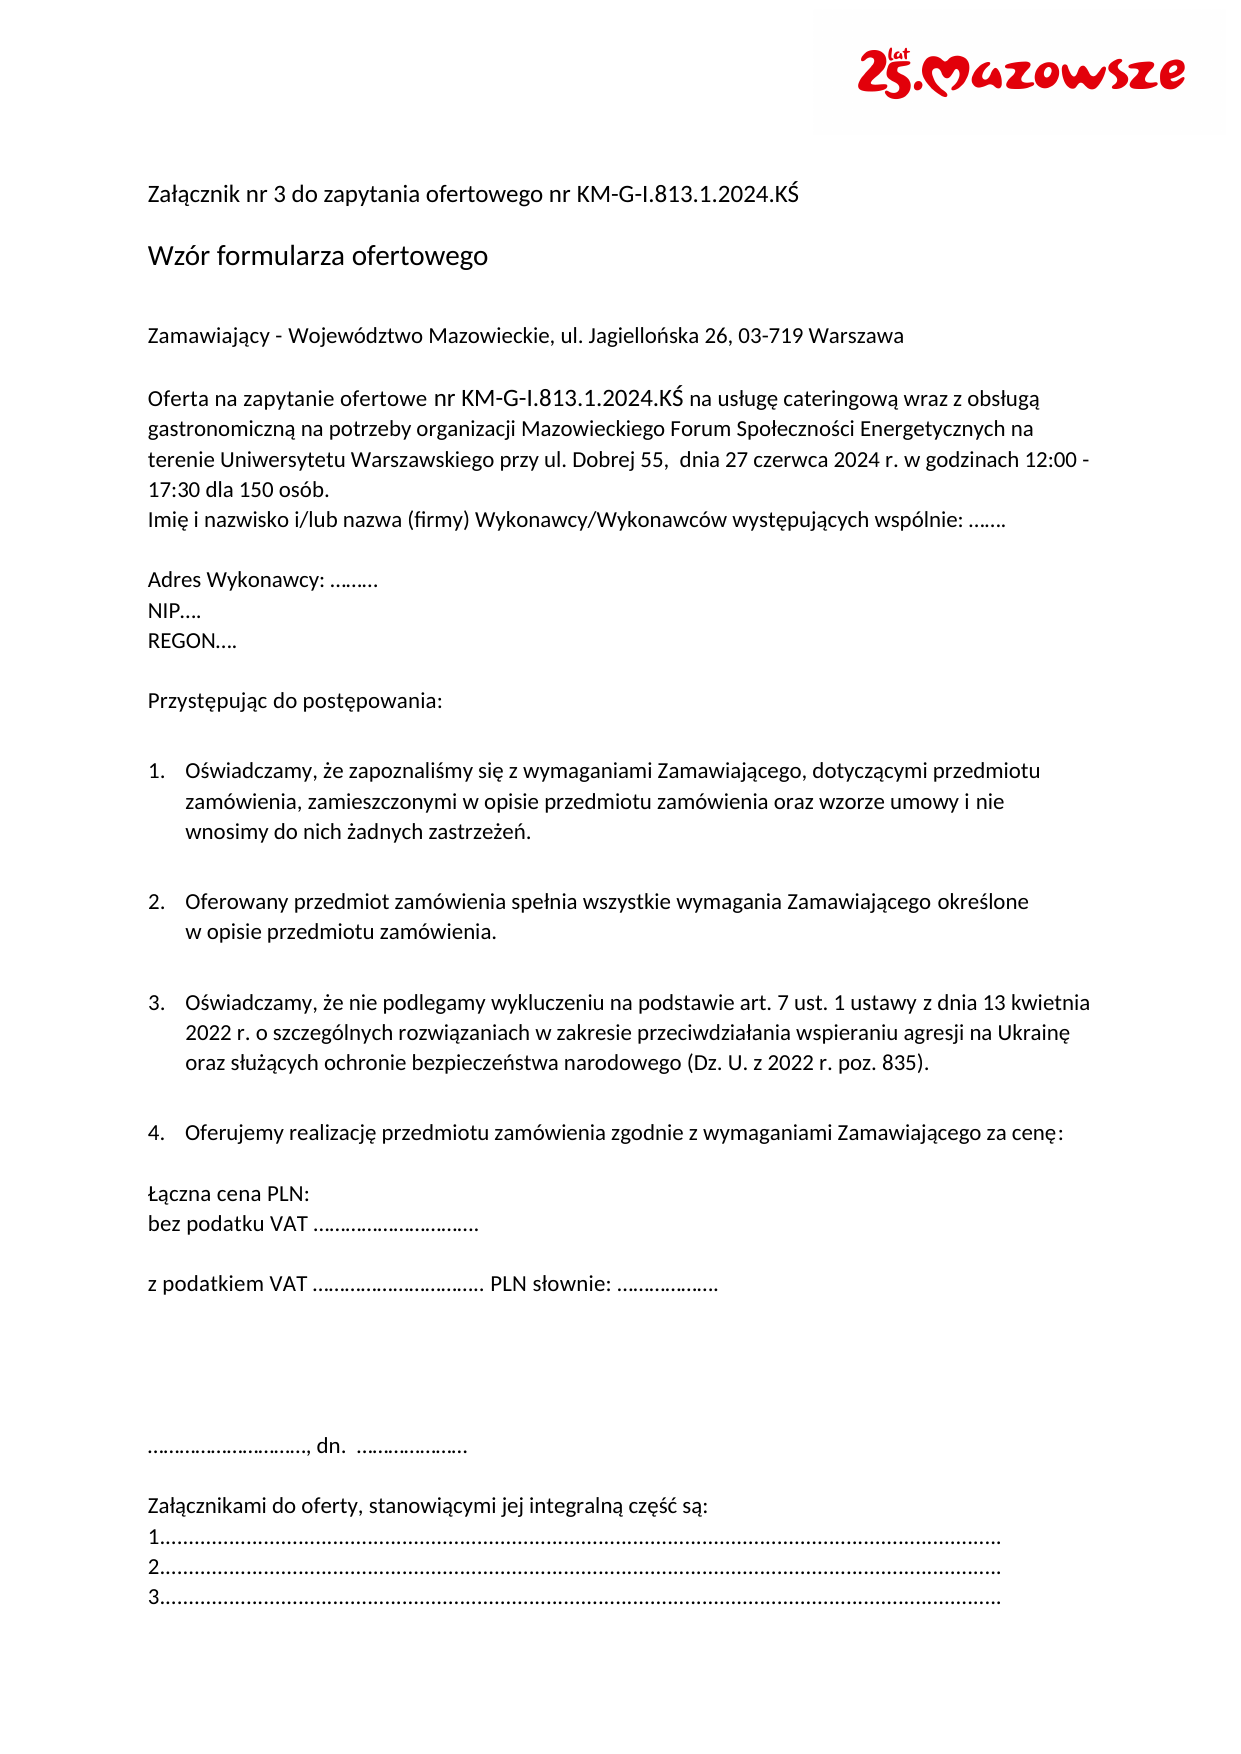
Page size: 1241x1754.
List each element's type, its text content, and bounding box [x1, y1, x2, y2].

text Oferta na zapytanie ofertowe nr KM-G-I.813.1.2024.KŚ na usługę cateringową wraz z obsługą gastronomiczną na potrzeby organizacji Mazowieckiego Forum Społeczności Energetycznych na terenie Uniwersytetu Warszawskiego przy ul. Dobrej 55, dnia 27 czerwca 2024 r. w godzinach 12:00 -17:30 dla 150 osób. [148, 382, 1093, 503]
text Załącznik nr 3 do zapytania ofertowego nr KM-G-I.813.1.2024.KŚ [148, 178, 1093, 208]
list Oświadczamy, że nie podlegamy wykluczeniu na podstawie art. 7 ust. 1 ustawy z dnia 13 kwietnia 2022 r. o szczególnych rozwiązaniach w zakresie przeciwdziałania wspieraniu agresji na Ukrainę oraz służących ochronie bezpieczeństwa narodowego (Dz. U. z 2022 r. poz. 835). [148, 988, 1093, 1076]
subtitle Wzór formularza ofertowego [148, 237, 1093, 273]
text Zamawiający - Województwo Mazowieckie, ul. Jagiellońska 26, 03-719 Warszawa [148, 321, 1093, 349]
text Imię i nazwisko i/lub nazwa (firmy) Wykonawcy/Wykonawców występujących wspólnie: ……. [148, 505, 1093, 533]
list REGON…. [148, 626, 1093, 654]
text bez podatku VAT …………………………. [148, 1209, 1093, 1237]
text Łączna cena PLN: [148, 1179, 1093, 1207]
text 1.................................................................................................................................................. [148, 1522, 1093, 1550]
list Oświadczamy, że zapoznaliśmy się z wymaganiami Zamawiającego, dotyczącymi przedmiotu zamówienia, zamieszczonymi w opisie przedmiotu zamówienia oraz wzorze umowy i nie wnosimy do nich żadnych zastrzeżeń. [148, 757, 1093, 845]
list NIP…. [148, 596, 1093, 624]
text 2.................................................................................................................................................. 3.................................................................................................................................................. [148, 1552, 1093, 1610]
text …………………………, dn. ………………… [148, 1431, 1093, 1459]
list Oferujemy realizację przedmiotu zamówienia zgodnie z wymaganiami Zamawiającego za cenę: [148, 1118, 1093, 1146]
text Załącznikami do oferty, stanowiącymi jej integralną część są: [148, 1492, 1093, 1519]
list Oferowany przedmiot zamówienia spełnia wszystkie wymagania Zamawiającego określone w opisie przedmiotu zamówienia. [148, 887, 1093, 945]
text Adres Wykonawcy: ……… [148, 566, 1093, 593]
picture [813, 9, 1226, 135]
text z podatkiem VAT ………………………….. PLN słownie: ………………. [148, 1269, 1093, 1297]
text Przystępując do postępowania: [148, 686, 1093, 714]
